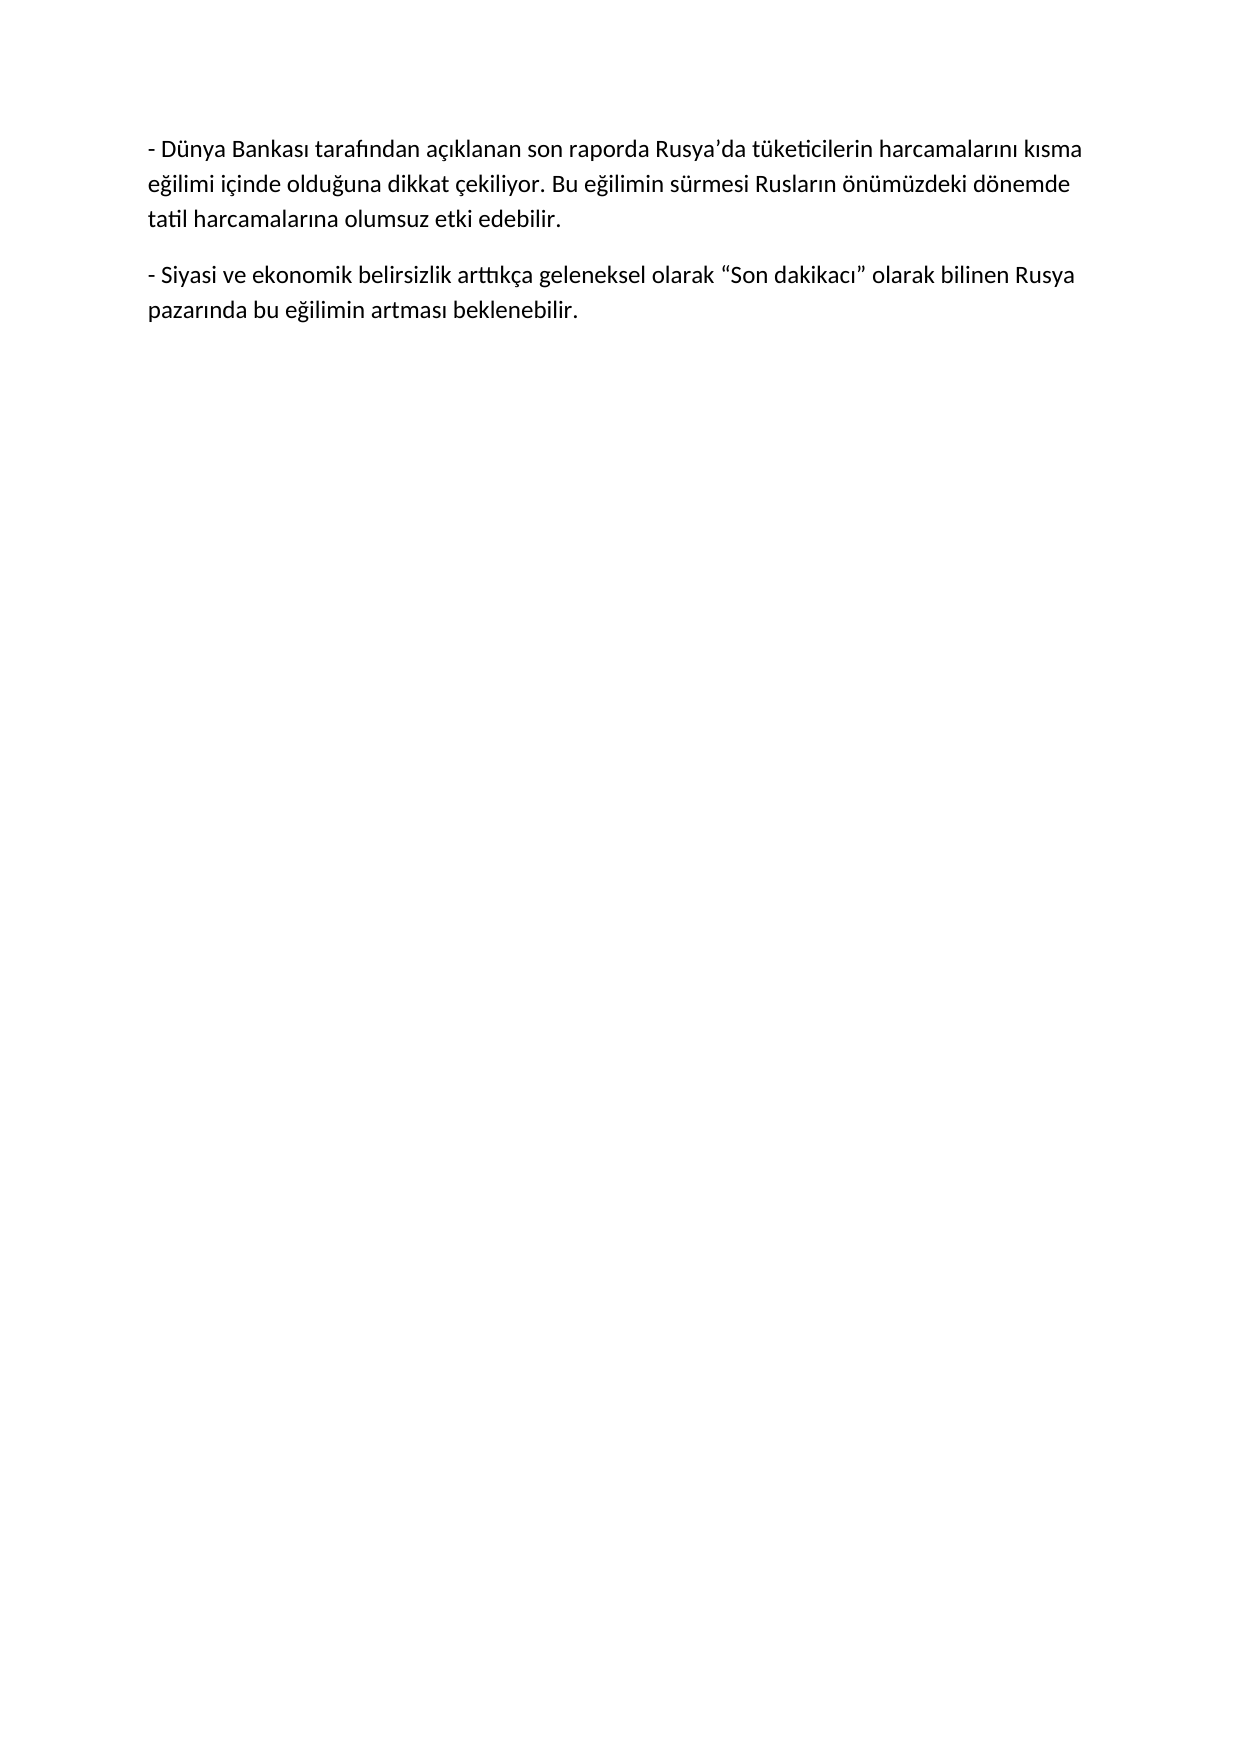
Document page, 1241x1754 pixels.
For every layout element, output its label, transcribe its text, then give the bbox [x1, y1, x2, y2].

text - Dünya Bankası tarafından açıklanan son raporda Rusya’da tüketicilerin harcamalarını kısma eğilimi içinde olduğuna dikkat çekiliyor. Bu eğilimin sürmesi Rusların önümüzdeki dönemde tatil harcamalarına olumsuz etki edebilir. [148, 133, 1093, 233]
text - Siyasi ve ekonomik belirsizlik arttıkça geleneksel olarak “Son dakikacı” olarak bilinen Rusya pazarında bu eğilimin artması beklenebilir. [148, 259, 1093, 324]
